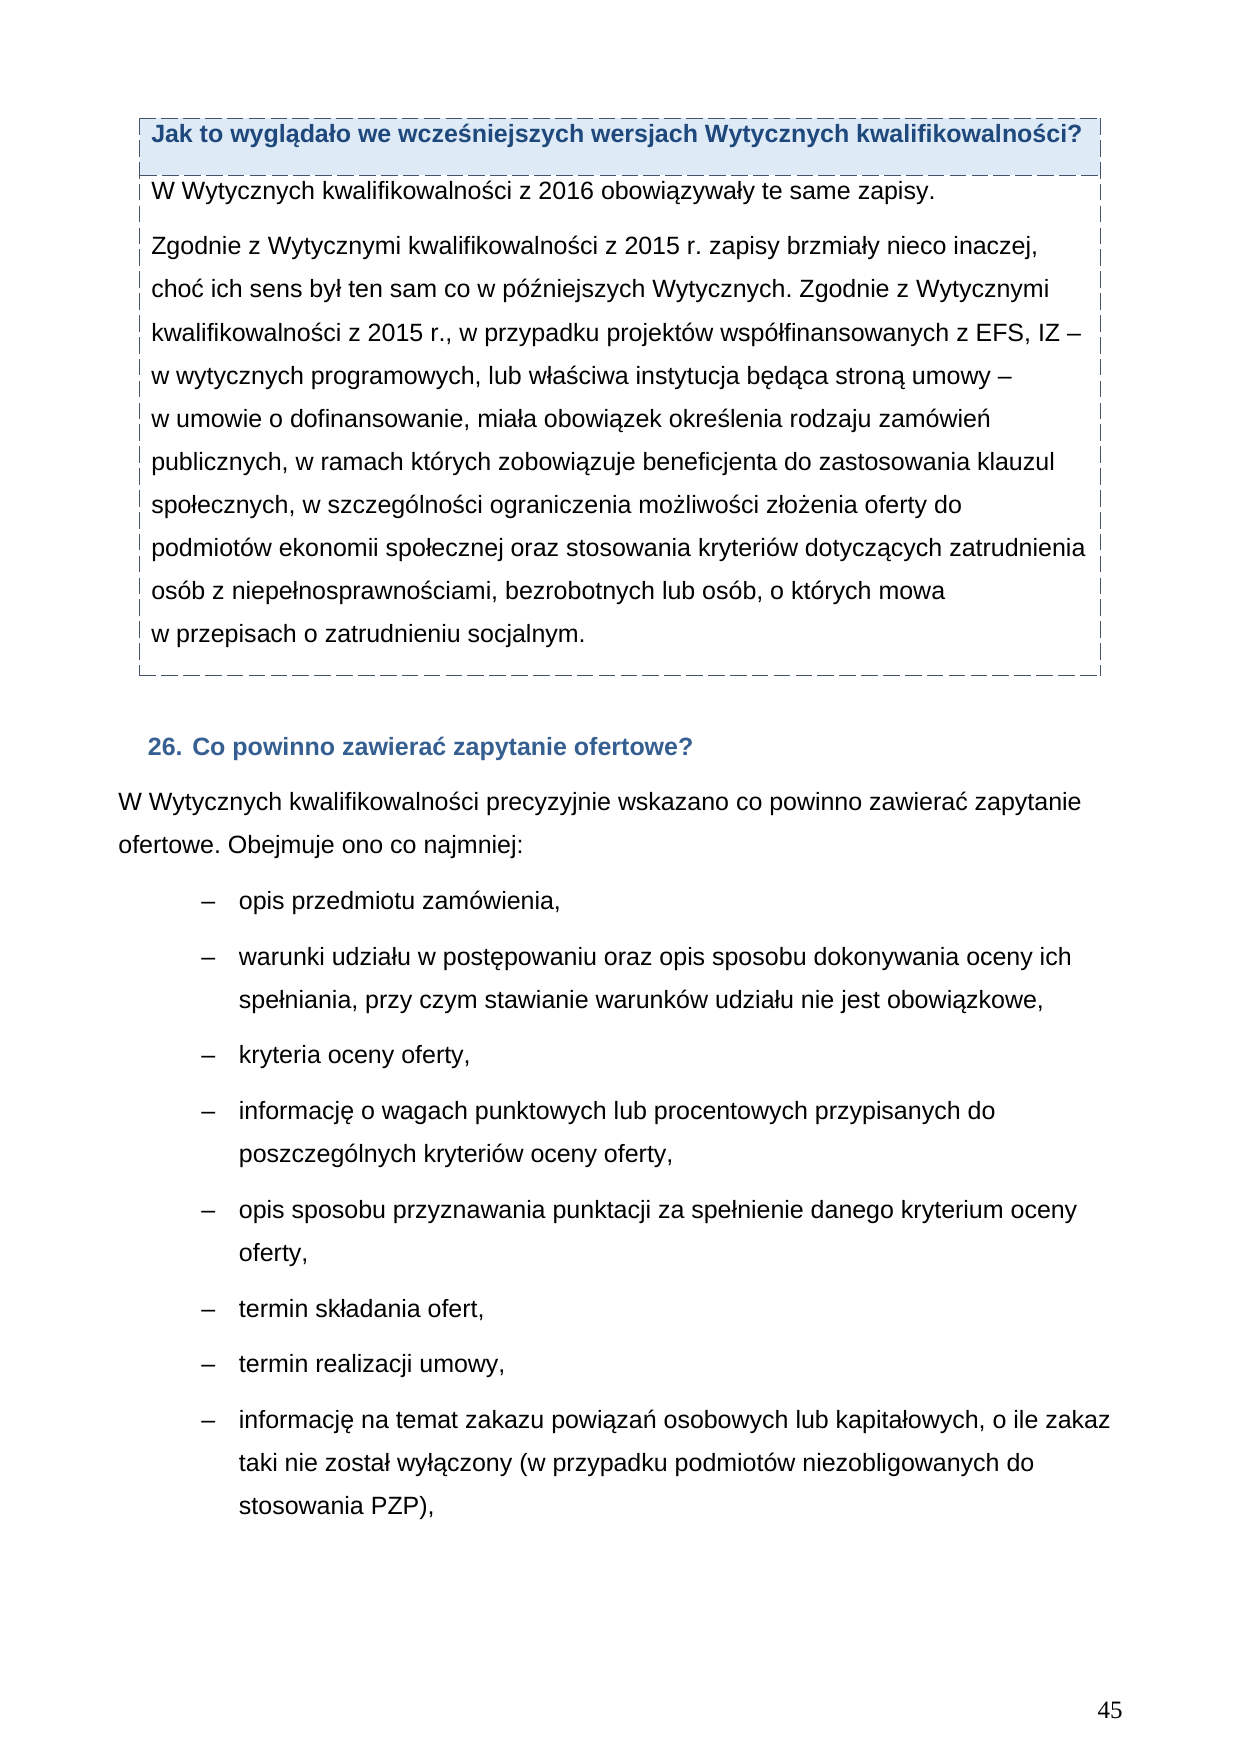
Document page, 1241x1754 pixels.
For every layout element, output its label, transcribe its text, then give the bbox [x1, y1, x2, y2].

list termin składania ofert, [201, 1293, 1122, 1322]
subtitle Co powinno zawierać zapytanie ofertowe? [148, 732, 1122, 760]
list informację na temat zakazu powiązań osobowych lub kapitałowych, o ile zakaz taki nie został wyłączony (w przypadku podmiotów niezobligowanych do stosowania PZP), [201, 1405, 1122, 1520]
list opis przedmiotu zamówienia, [201, 886, 1122, 915]
list opis sposobu przyznawania punktacji za spełnienie danego kryterium oceny oferty, [201, 1195, 1122, 1267]
text W Wytycznych kwalifikowalności precyzyjnie wskazano co powinno zawierać zapytanie ofertowe. Obejmuje ono co najmniej: [118, 787, 1122, 859]
table_cell W Wytycznych kwalifikowalności z 2016 obowiązywały te same zapisy. Zgodnie z Wytycznymi kwalifikowalności z 2015 r. zapisy brzmiały nieco inaczej, choć ich sens był ten sam co w późniejszych Wytycznych. Zgodnie z Wytycznymi kwalifikowalności z 2015 r., w przypadku projektów współfinansowanych z EFS, IZ – w wytycznych programowych, lub właściwa instytucja będąca stroną umowy – w umowie o dofinansowanie, miała obowiązek określenia rodzaju zamówień publicznych, w ramach których zobowiązuje beneficjenta do zastosowania klauzul społecznych, w szczególności ograniczenia możliwości złożenia oferty do podmiotów ekonomii społecznej oraz stosowania kryteriów dotyczących zatrudnienia osób z niepełnosprawnościami, bezrobotnych lub osób, o których mowa w przepisach o zatrudnieniu socjalnym. [140, 175, 1100, 675]
table_header Jak to wyglądało we wcześniejszych wersjach Wytycznych kwalifikowalności? [140, 118, 1100, 175]
list termin realizacji umowy, [201, 1349, 1122, 1378]
list informację o wagach punktowych lub procentowych przypisanych do poszczególnych kryteriów oceny oferty, [201, 1096, 1122, 1168]
list warunki udziału w postępowaniu oraz opis sposobu dokonywania oceny ich spełniania, przy czym stawianie warunków udziału nie jest obowiązkowe, [201, 942, 1122, 1013]
list kryteria oceny oferty, [201, 1040, 1122, 1069]
